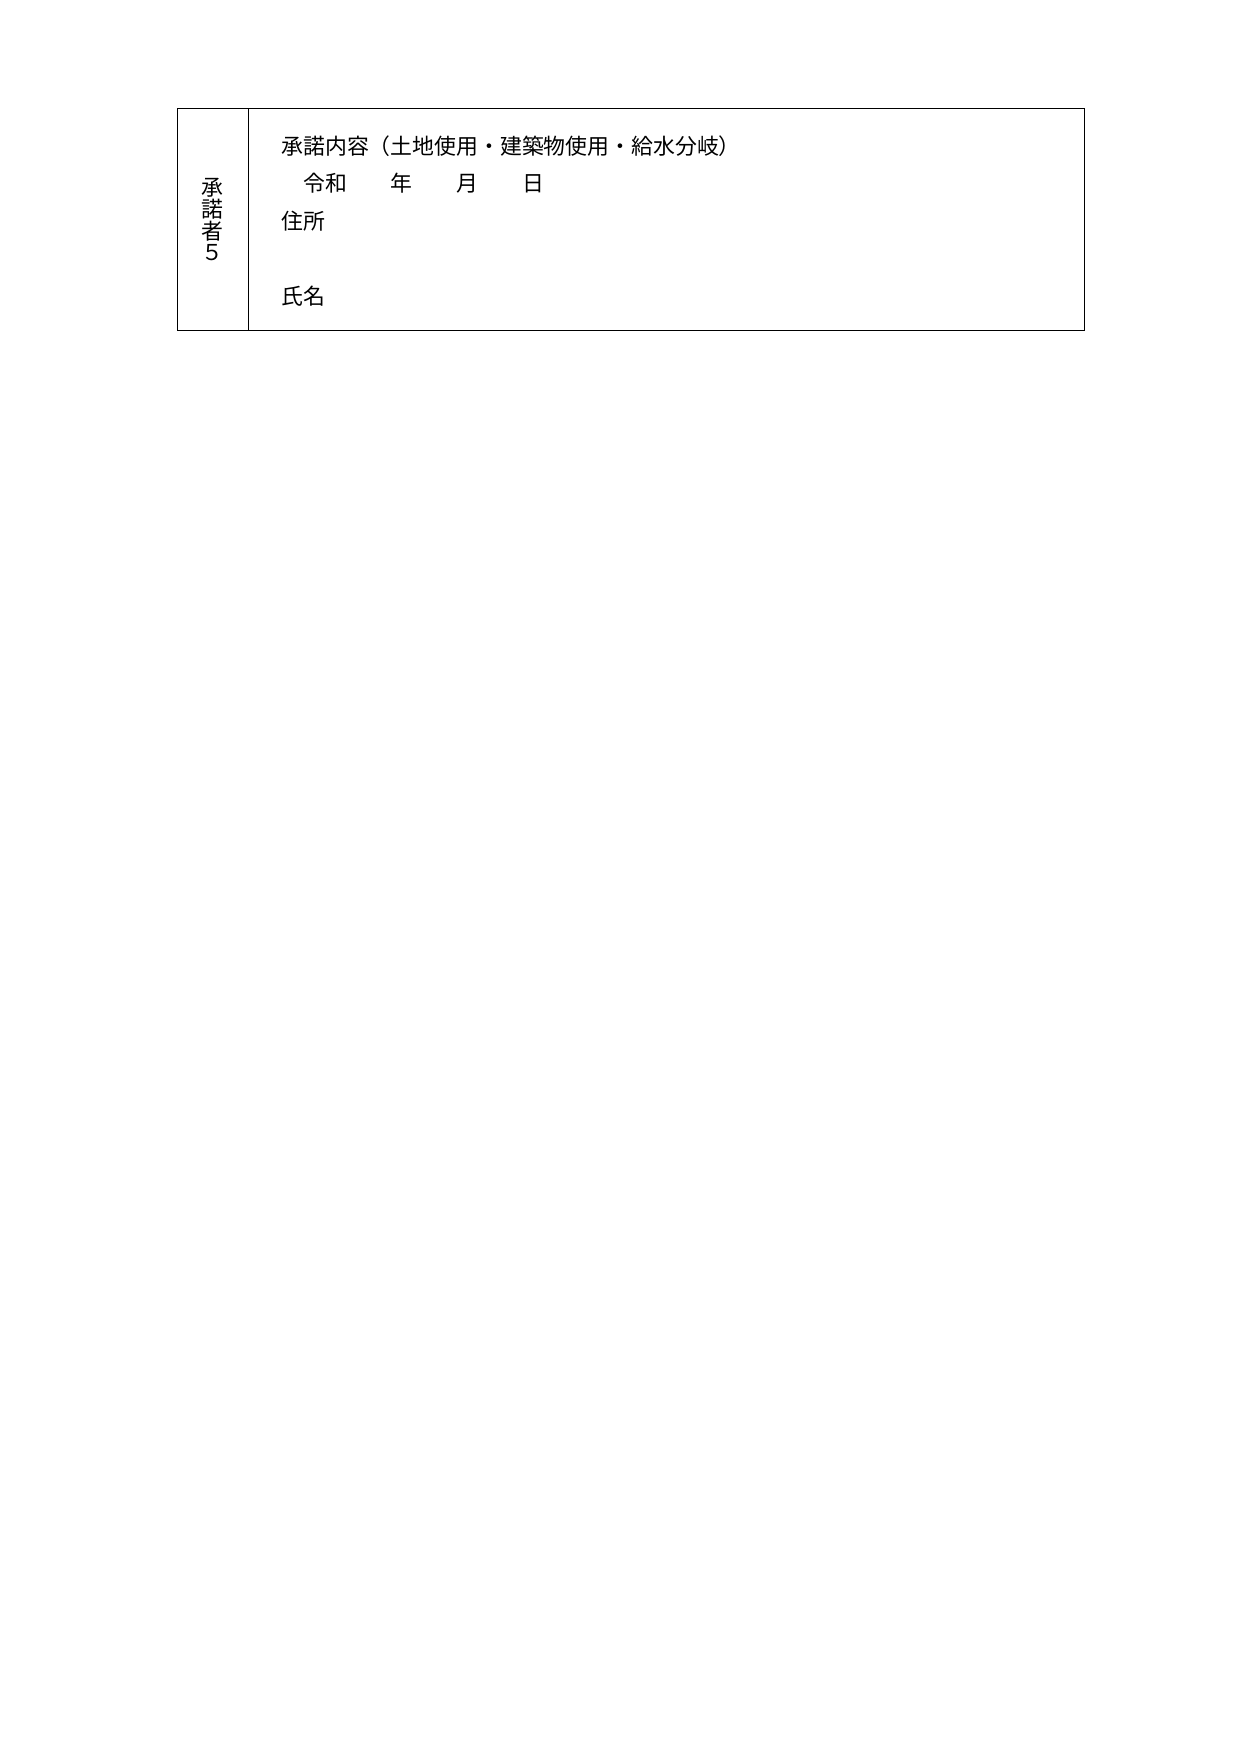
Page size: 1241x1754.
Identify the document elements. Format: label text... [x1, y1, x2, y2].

table_cell 承諾者５ [178, 109, 248, 330]
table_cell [249, 109, 1084, 330]
